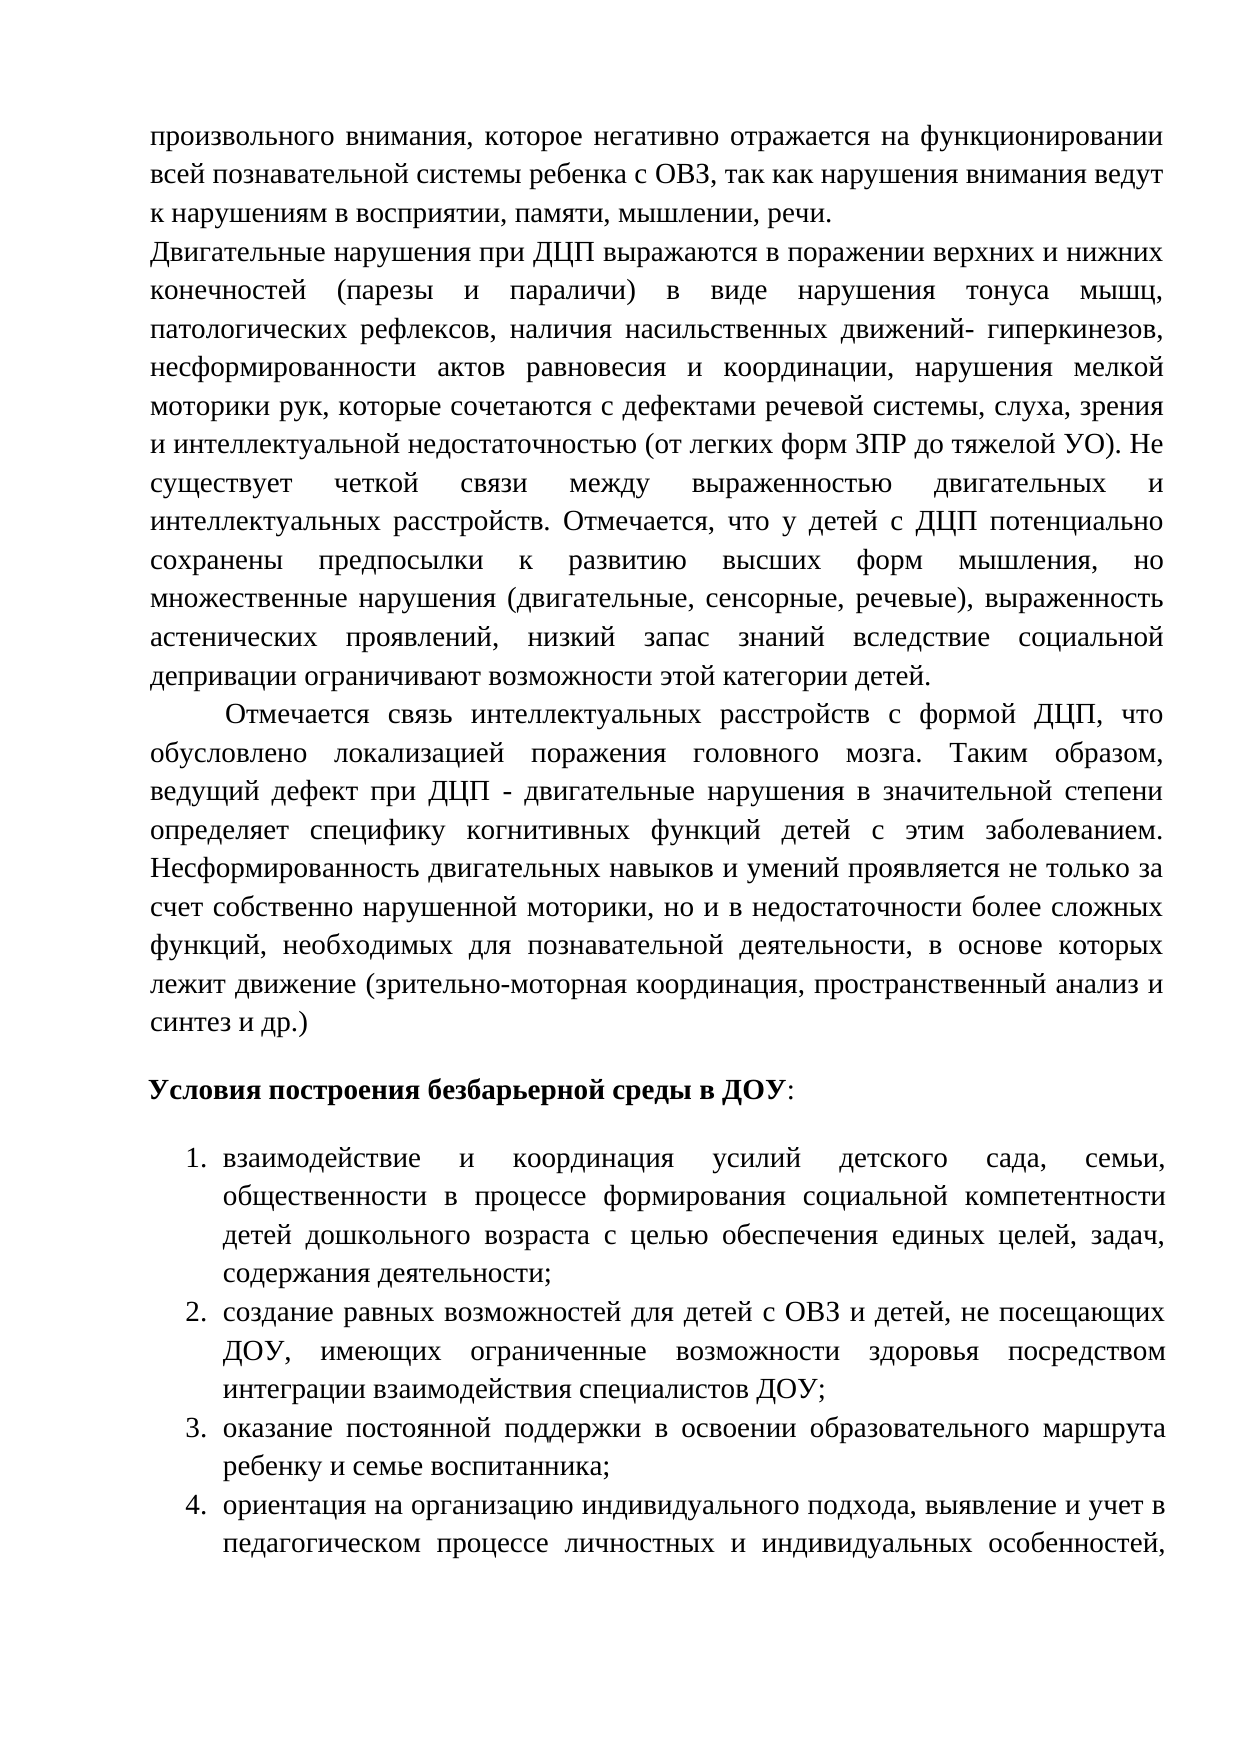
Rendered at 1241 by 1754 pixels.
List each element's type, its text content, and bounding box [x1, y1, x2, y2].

list создание равных возможностей для детей с ОВЗ и детей, не посещающих ДОУ, имеющих ограниченные возможности здоровья посредством интеграции взаимодействия специалистов ДОУ; [185, 1294, 1167, 1405]
text Двигательные нарушения при ДЦП выражаются в поражении верхних и нижних конечностей (парезы и параличи) в виде нарушения тонуса мышц, патологических рефлексов, наличия насильственных движений- гиперкинезов, несформированности актов равновесия и координации, нарушения мелкой моторики рук, которые сочетаются с дефектами речевой системы, слуха, зрения и интеллектуальной недостаточностью (от легких форм ЗПР до тяжелой УО). Не существует четкой связи между выраженностью двигательных и интеллектуальных расстройств. Отмечается, что у детей с ДЦП потенциально сохранены предпосылки к развитию высших форм мышления, но множественные нарушения (двигательные, сенсорные, речевые), выраженность астенических проявлений, низкий запас знаний вследствие социальной депривации ограничивают возможности этой категории детей. [150, 234, 1164, 691]
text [150, 118, 1164, 229]
list взаимодействие и координация усилий детского сада, семьи, общественности в процессе формирования социальной компетентности детей дошкольного возраста с целью обеспечения единых целей, задач, содержания деятельности; [185, 1140, 1167, 1289]
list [185, 1487, 1167, 1559]
text Отмечается связь интеллектуальных расстройств с формой ДЦП, что обусловлено локализацией поражения головного мозга. Таким образом, ведущий дефект при ДЦП - двигательные нарушения в значительной степени определяет специфику когнитивных функций детей с этим заболеванием. Несформированность двигательных навыков и умений проявляется не только за счет собственно нарушенной моторики, но и в недостаточности более сложных функций, необходимых для познавательной деятельности, в основе которых лежит движение (зрительно-моторная координация, пространственный анализ и синтез и др.) [150, 696, 1164, 1038]
text Условия построения безбарьерной среды в ДОУ: [148, 1072, 1167, 1106]
list оказание постоянной поддержки в освоении образовательного маршрута ребенку и семье воспитанника; [185, 1410, 1167, 1482]
